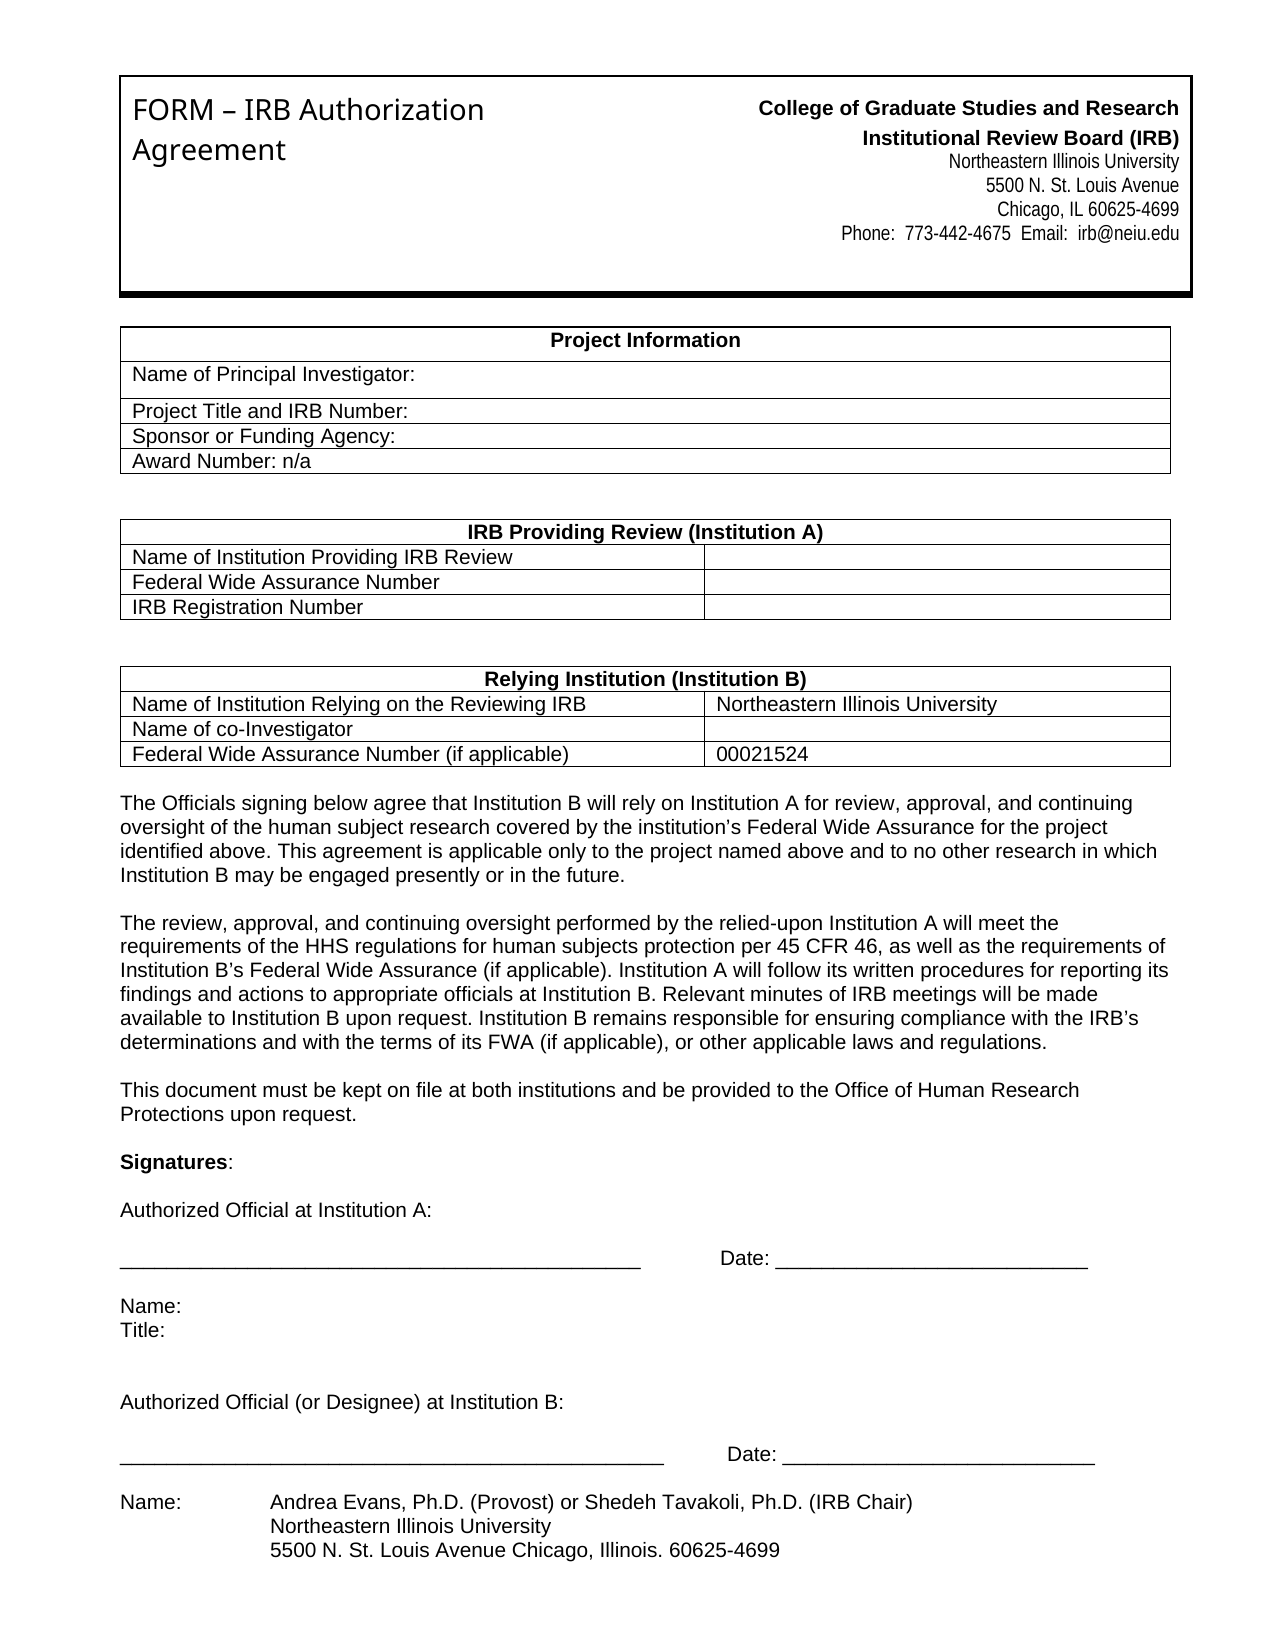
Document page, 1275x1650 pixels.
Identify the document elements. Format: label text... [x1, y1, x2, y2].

text Name: Andrea Evans, Ph.D. (Provost) or Shedeh Tavakoli, Ph.D. (IRB Chair) [120, 1490, 1170, 1514]
text _______________________________________________ Date: ___________________________ [120, 1442, 1170, 1466]
table_header Project Information [121, 328, 1170, 361]
table_cell 00021524 [705, 742, 1170, 766]
table_cell Federal Wide Assurance Number (if applicable) [121, 742, 704, 766]
table_cell [705, 595, 1170, 619]
table_header IRB Providing Review (Institution A) [121, 520, 1170, 544]
table_header Relying Institution (Institution B) [121, 667, 1170, 691]
text This document must be kept on file at both institutions and be provided to the Office of Human Research Protections upon request. [120, 1078, 1170, 1126]
table_cell Sponsor or Funding Agency: [121, 424, 1170, 447]
table_cell Award Number: n/a [121, 449, 1170, 472]
table_header College of Graduate Studies and Research Institutional Review Board (IRB) Northeastern Illinois University 5500 N. St. Louis Avenue Chicago, IL 60625-4699 Phone: 773-442-4675 Email: irb@neiu.edu [573, 77, 1190, 291]
text Authorized Official at Institution A: [120, 1198, 1170, 1222]
text Northeastern Illinois University [120, 1514, 1170, 1538]
text Title: [120, 1318, 1170, 1342]
text _____________________________________________ Date: ___________________________ [120, 1246, 1170, 1270]
text Signatures: [120, 1150, 1170, 1174]
text 5500 N. St. Louis Avenue Chicago, Illinois. 60625-4699 [120, 1538, 1170, 1562]
table_cell Name of Institution Relying on the Reviewing IRB [121, 692, 704, 716]
table_cell [705, 545, 1170, 569]
table_cell Federal Wide Assurance Number [121, 570, 704, 594]
table_cell Northeastern Illinois University [705, 692, 1170, 716]
table_cell [705, 717, 1170, 741]
table_cell Project Title and IRB Number: [121, 399, 1170, 422]
table_cell Name of co-Investigator [121, 717, 704, 741]
table_header FORM – IRB Authorization Agreement [121, 77, 573, 291]
text Authorized Official (or Designee) at Institution B: [120, 1389, 1170, 1413]
table_cell IRB Registration Number [121, 595, 704, 619]
table_cell [705, 570, 1170, 594]
table_cell Name of Institution Providing IRB Review [121, 545, 704, 569]
text Name: [120, 1294, 1170, 1318]
text The review, approval, and continuing oversight performed by the relied-upon Institution A will meet the requirements of the HHS regulations for human subjects protection per 45 CFR 46, as well as the requirements of Institution B’s Federal Wide Assurance (if applicable). Institution A will follow its written procedures for reporting its findings and actions to appropriate officials at Institution B. Relevant minutes of IRB meetings will be made available to Institution B upon request. Institution B remains responsible for ensuring compliance with the IRB’s determinations and with the terms of its FWA (if applicable), or other applicable laws and regulations. [120, 910, 1170, 1054]
table_cell Name of Principal Investigator: [121, 362, 1170, 397]
text The Officials signing below agree that Institution B will rely on Institution A for review, approval, and continuing oversight of the human subject research covered by the institution’s Federal Wide Assurance for the project identified above. This agreement is applicable only to the project named above and to no other research in which Institution B may be engaged presently or in the future. [120, 791, 1170, 886]
